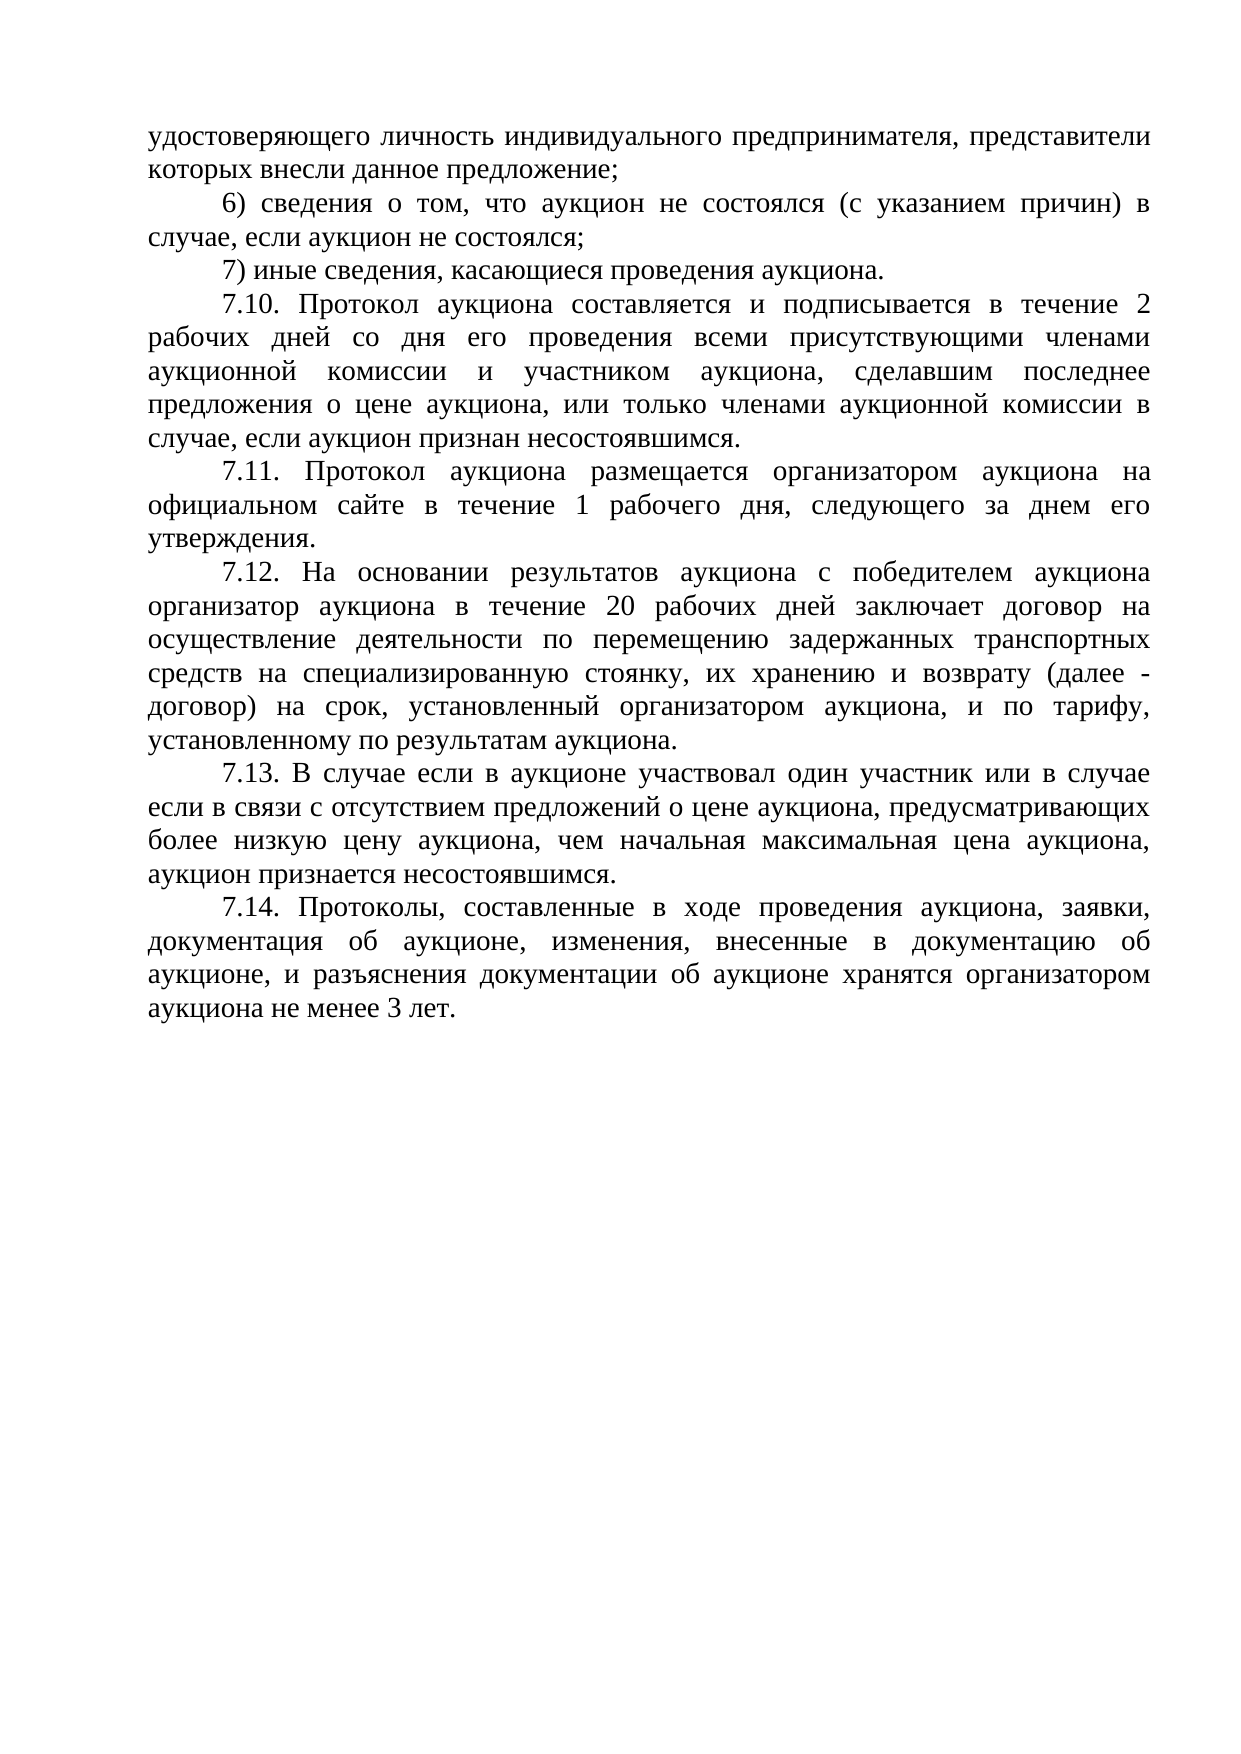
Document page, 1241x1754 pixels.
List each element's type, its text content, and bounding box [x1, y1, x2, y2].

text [148, 118, 1152, 185]
text 7.13. В случае если в аукционе участвовал один участник или в случае если в связи с отсутствием предложений о цене аукциона, предусматривающих более низкую цену аукциона, чем начальная максимальная цена аукциона, аукцион признается несостоявшимся. [148, 755, 1152, 889]
text 7.10. Протокол аукциона составляется и подписывается в течение 2 рабочих дней со дня его проведения всеми присутствующими членами аукционной комиссии и участником аукциона, сделавшим последнее предложения о цене аукциона, или только членами аукционной комиссии в случае, если аукцион признан несостоявшимся. [148, 286, 1152, 453]
text 7.12. На основании результатов аукциона с победителем аукциона организатор аукциона в течение 20 рабочих дней заключает договор на осуществление деятельности по перемещению задержанных транспортных средств на специализированную стоянку, их хранению и возврату (далее - договор) на срок, установленный организатором аукциона, и по тарифу, установленному по результатам аукциона. [148, 554, 1152, 755]
text 7) иные сведения, касающиеся проведения аукциона. [148, 252, 1152, 286]
text 7.14. Протоколы, составленные в ходе проведения аукциона, заявки, документация об аукционе, изменения, внесенные в документацию об аукционе, и разъяснения документации об аукционе хранятся организатором аукциона не менее 3 лет. [148, 889, 1152, 1024]
text 7.11. Протокол аукциона размещается организатором аукциона на официальном сайте в течение 1 рабочего дня, следующего за днем его утверждения. [148, 453, 1152, 554]
text 6) сведения о том, что аукцион не состоялся (с указанием причин) в случае, если аукцион не состоялся; [148, 185, 1152, 252]
